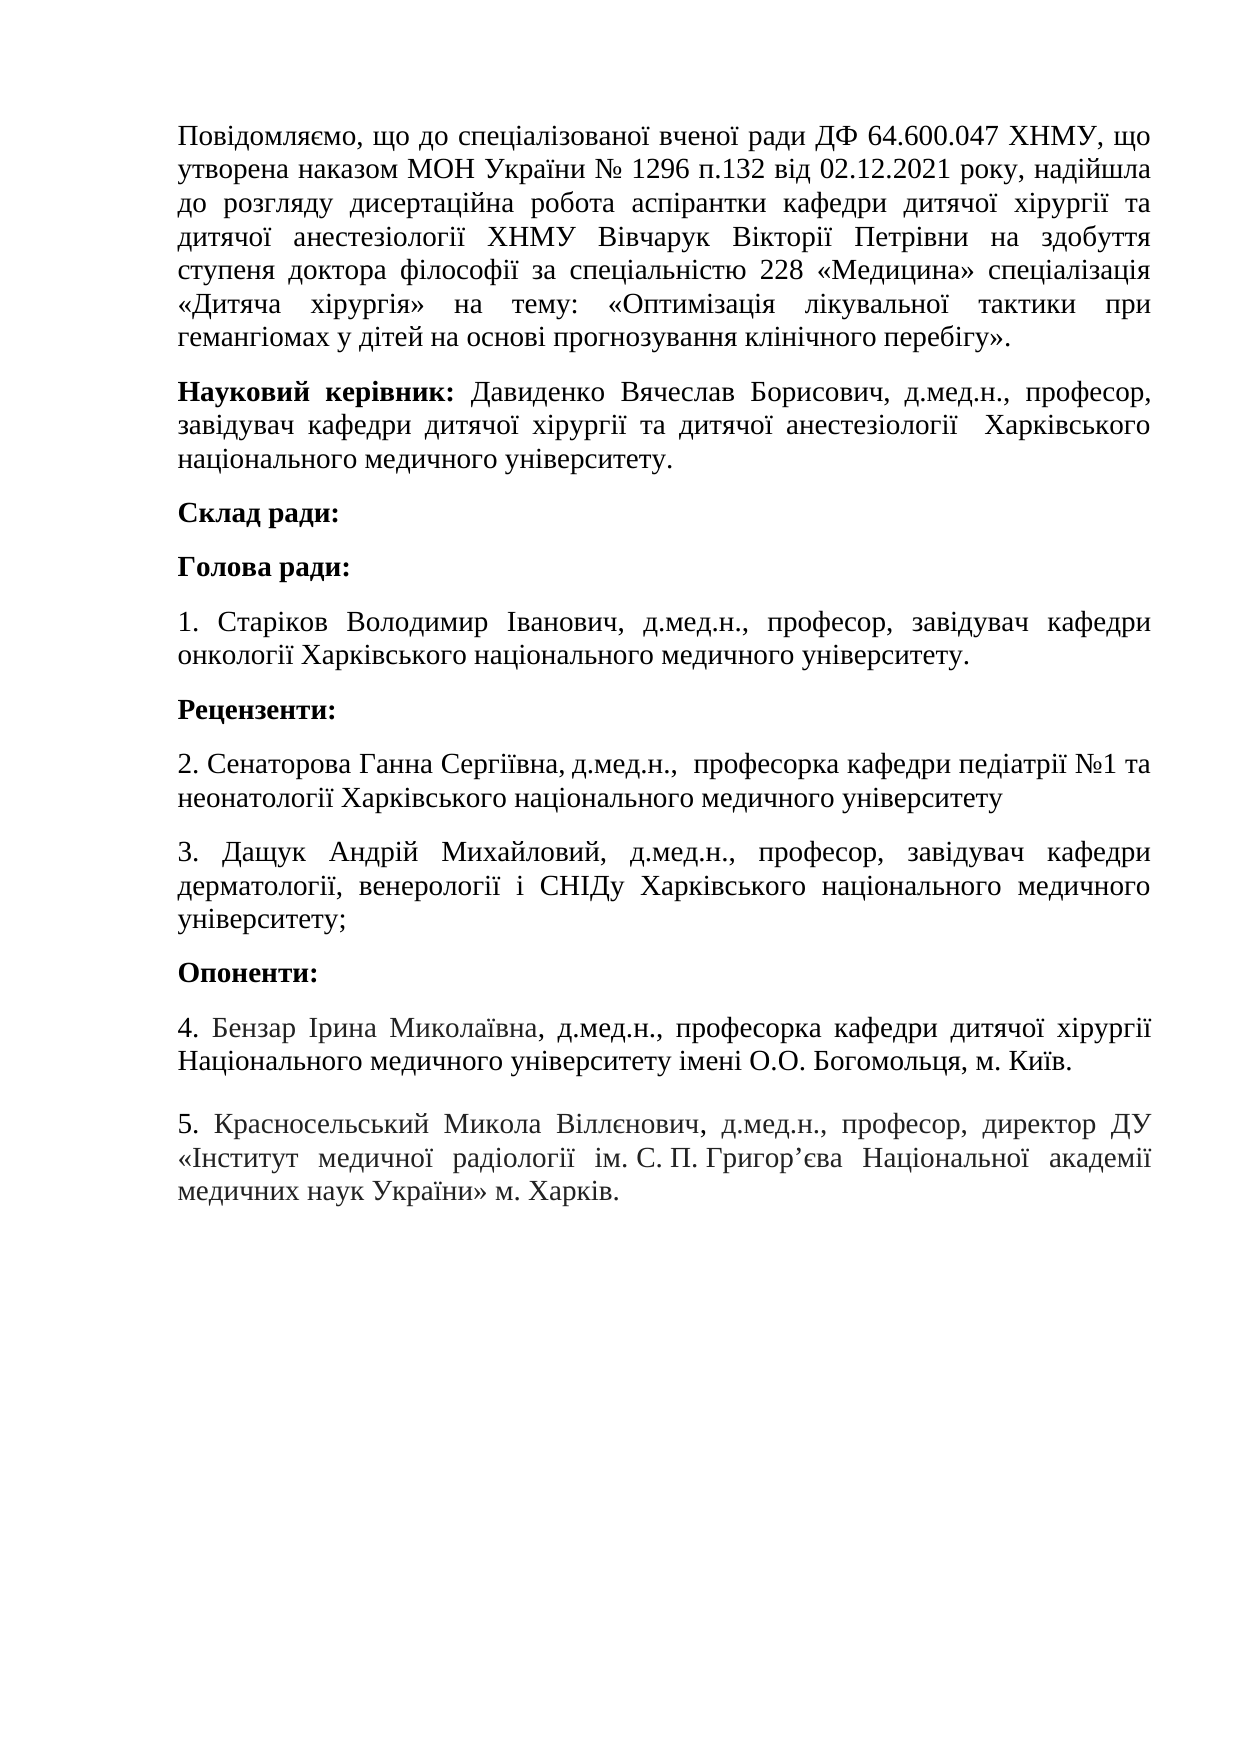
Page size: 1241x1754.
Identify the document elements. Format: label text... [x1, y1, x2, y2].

text 4. Бензар Ірина Миколаївна, д.мед.н., професорка кафедри дитячої хірургії Національного медичного університету імені О.О. Богомольця, м. Київ. [177, 1010, 1152, 1077]
text 1. Старіков Володимир Іванович, д.мед.н., професор, завідувач кафедри онкології Харківського національного медичного університету. [177, 604, 1152, 671]
text Голова ради: [177, 549, 1152, 583]
text 5. Красносельський Микола Віллєнович, д.мед.н., професор, директор ДУ «Інститут медичної радіології ім. С. П. Григор’єва Національної академії медичних наук України» м. Харків. [177, 1106, 1152, 1207]
text Рецензенти: [177, 692, 1152, 725]
text Науковий керівник: Давиденко Вячеслав Борисович, д.мед.н., професор, завідувач кафедри дитячої хірургії та дитячої анестезіології Харківського національного медичного університету. [177, 374, 1152, 474]
text 3. Дащук Андрій Михайловий, д.мед.н., професор, завідувач кафедри дерматології, венерології і СНІДу Харківського національного медичного університету; [177, 834, 1152, 935]
text Повідомляємо, що до спеціалізованої вченої ради ДФ 64.600.047 ХНМУ, що утворена наказом МОН України № 1296 п.132 від 02.12.2021 року, надійшла до розгляду дисертаційна робота аспірантки кафедри дитячої хірургії та дитячої анестезіології ХНМУ Вівчарук Вікторії Петрівни на здобуття ступеня доктора філософії за спеціальністю 228 «Медицина» спеціалізація «Дитяча хірургія» на тему: «Оптимізація лікувальної тактики при гемангіомах у дітей на основі прогнозування клінічного перебігу». [177, 118, 1152, 353]
text 2. Сенаторова Ганна Сергіївна, д.мед.н., професорка кафедри педіатрії №1 та неонатології Харківського національного медичного університету [177, 746, 1152, 813]
text Опоненти: [177, 956, 1152, 989]
text Склад ради: [177, 495, 1152, 529]
